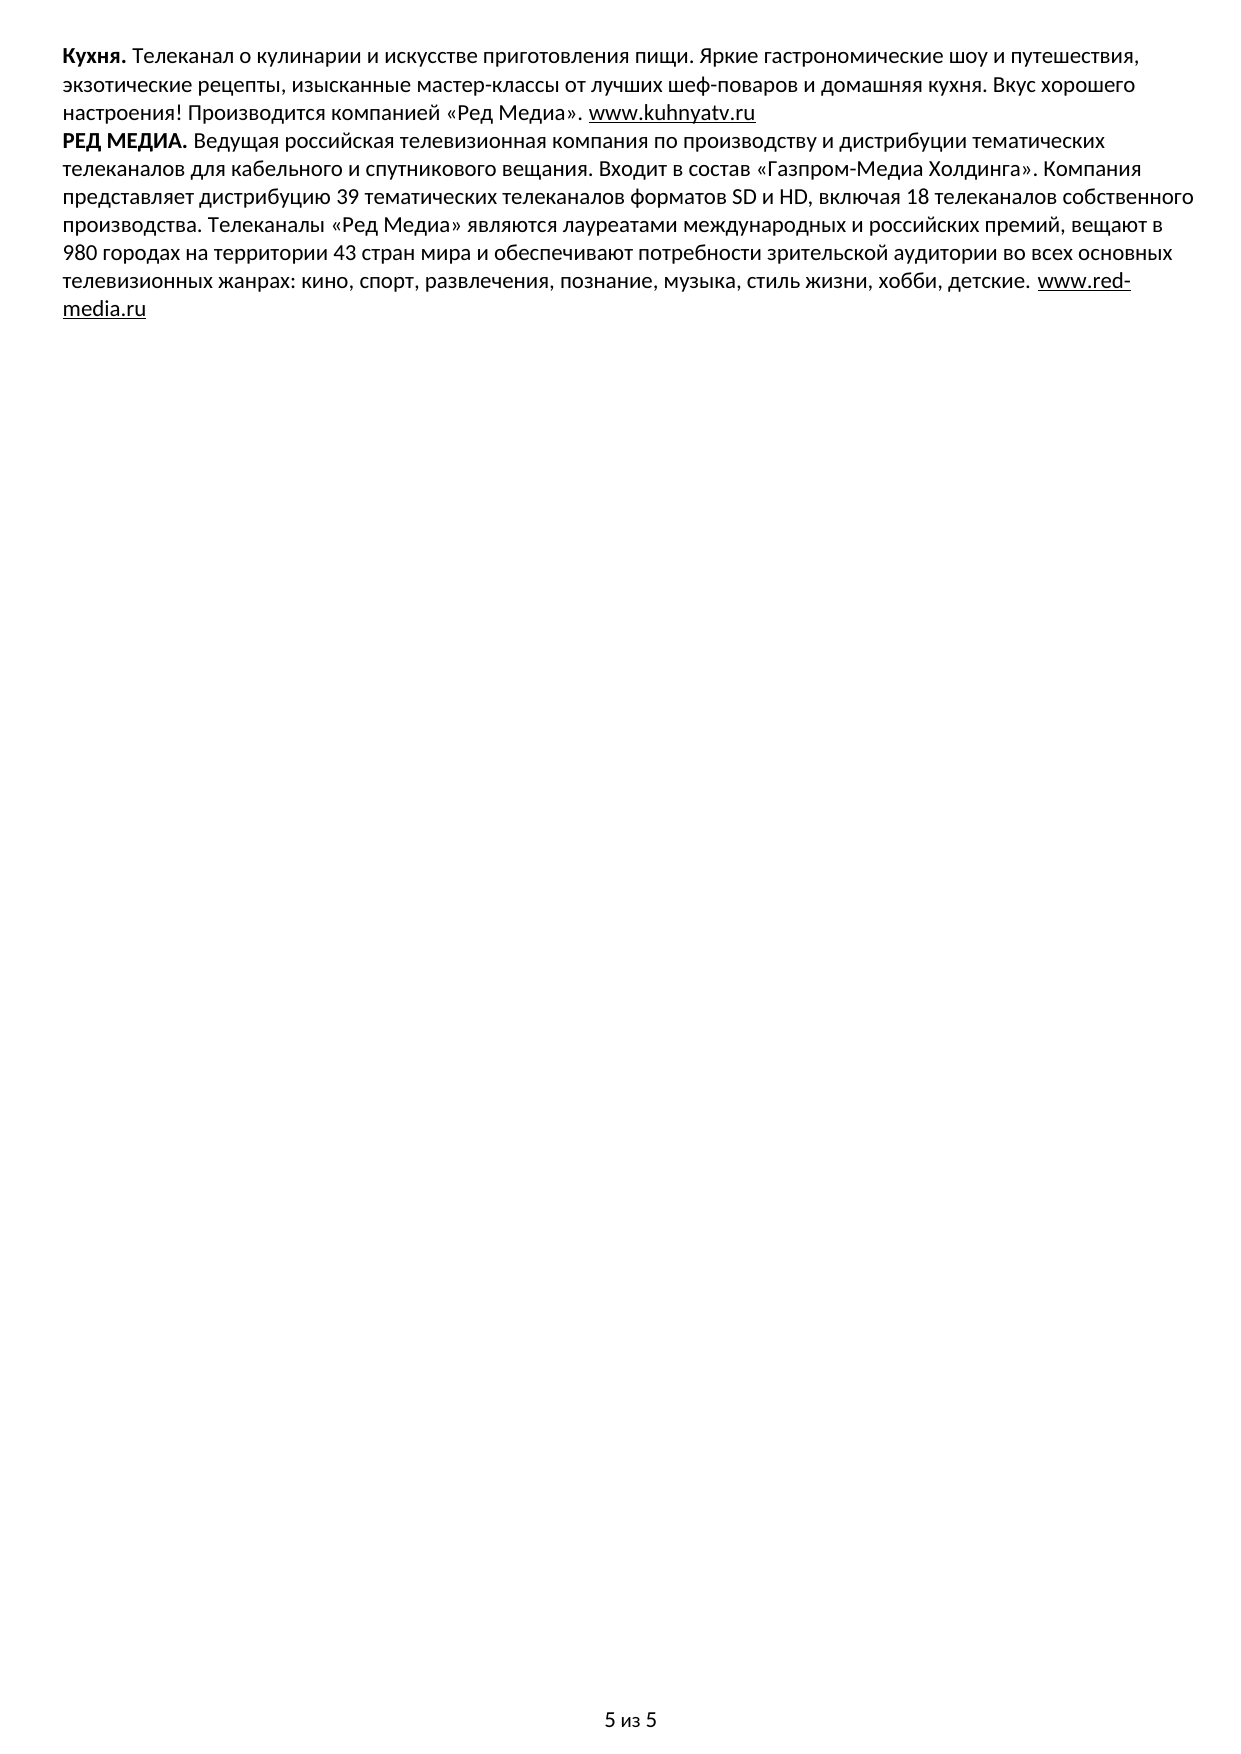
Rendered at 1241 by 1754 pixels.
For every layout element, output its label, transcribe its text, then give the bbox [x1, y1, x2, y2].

text Кухня. Телеканал о кулинарии и искусстве приготовления пищи. Яркие гастрономические шоу и путешествия, экзотические рецепты, изысканные мастер-классы от лучших шеф-поваров и домашняя кухня. Вкус хорошего настроения! Производится компанией «Ред Медиа». www.kuhnyatv.ru [62, 42, 1198, 126]
text РЕД МЕДИА. Ведущая российская телевизионная компания по производству и дистрибуции тематических телеканалов для кабельного и спутникового вещания. Входит в состав «Газпром-Медиа Холдинга». Компания представляет дистрибуцию 39 тематических телеканалов форматов SD и HD, включая 18 телеканалов собственного производства. Телеканалы «Ред Медиа» являются лауреатами международных и российских премий, вещают в 980 городах на территории 43 стран мира и обеспечивают потребности зрительской аудитории во всех основных телевизионных жанрах: кино, спорт, развлечения, познание, музыка, стиль жизни, хобби, детские. www.red-media.ru [62, 126, 1198, 322]
